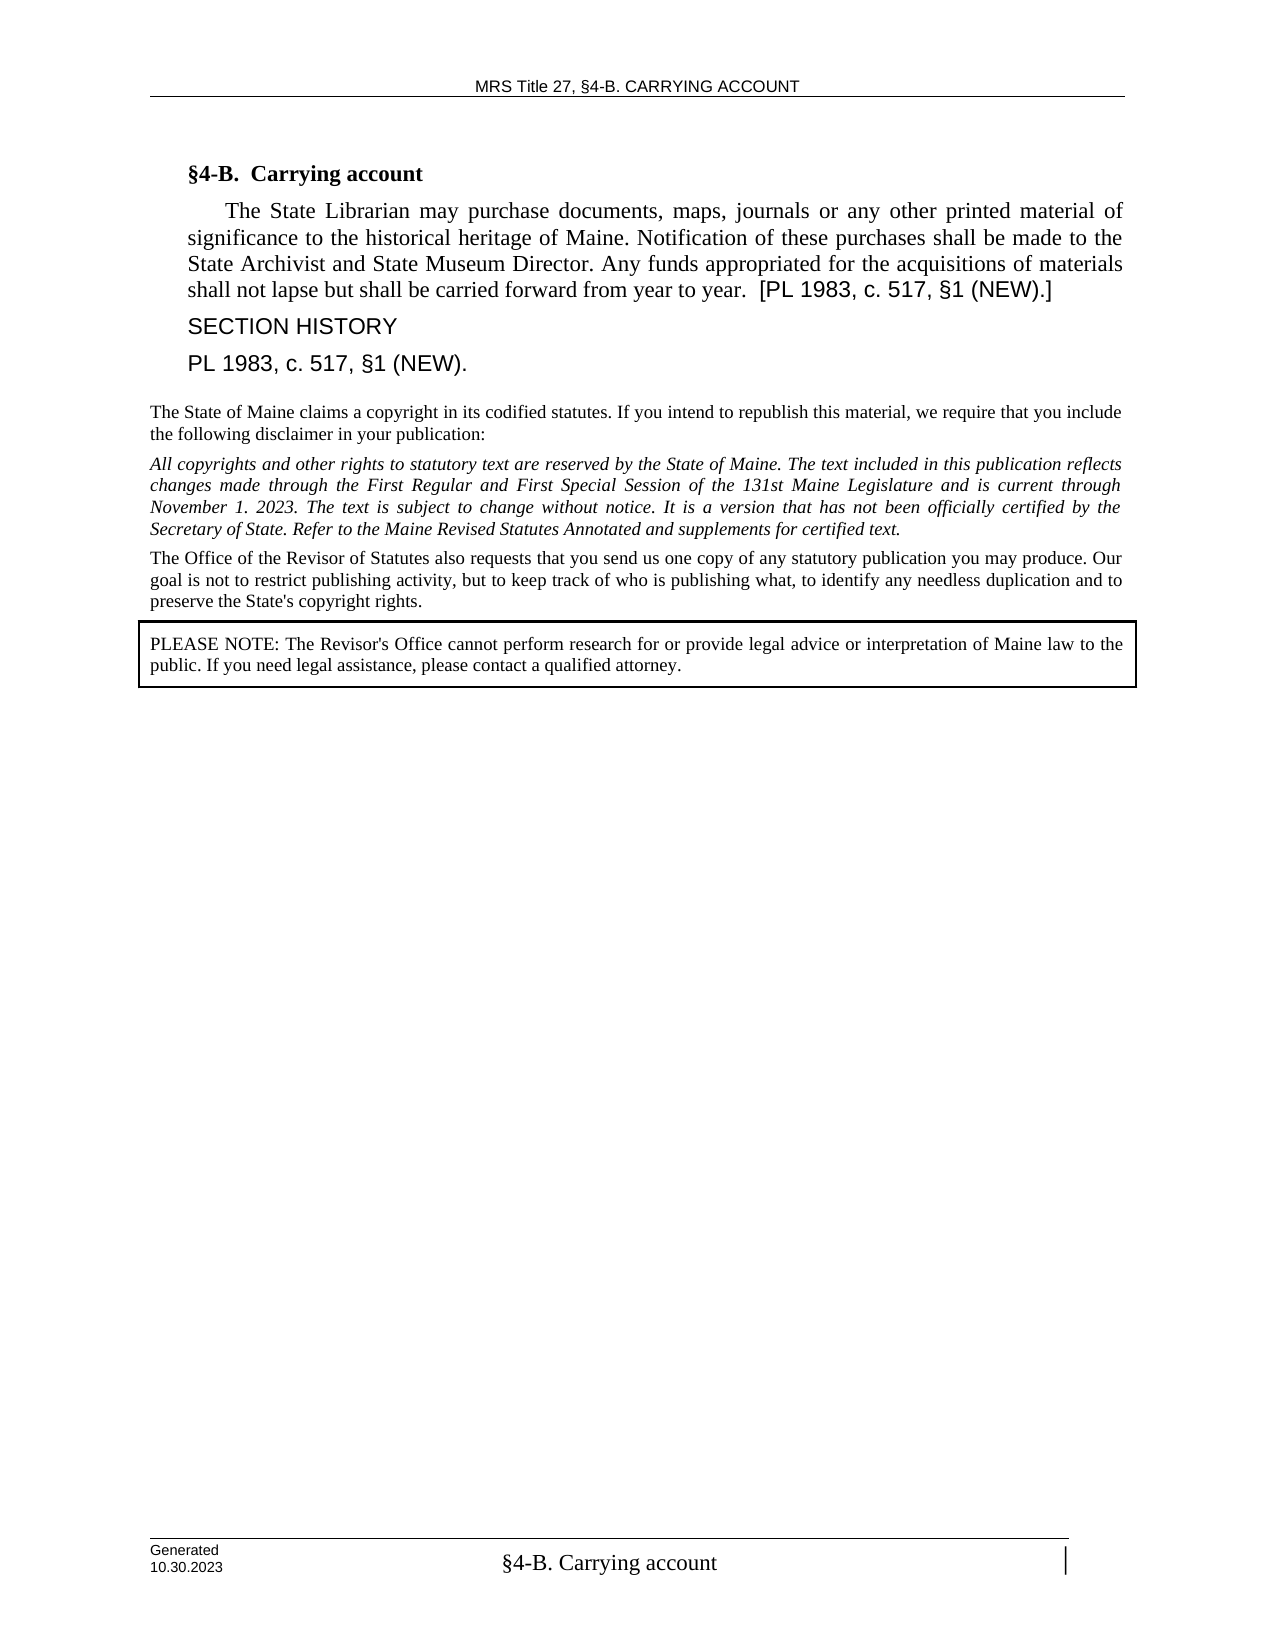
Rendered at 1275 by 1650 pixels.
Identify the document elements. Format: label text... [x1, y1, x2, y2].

text PL 1983, c. 517, §1 (NEW). [187, 350, 1125, 376]
text The State Librarian may purchase documents, maps, journals or any other printed material of significance to the historical heritage of Maine. Notification of these purchases shall be made to the State Archivist and State Museum Director. Any funds appropriated for the acquisitions of materials shall not lapse but shall be carried forward from year to year. [PL 1983, c. 517, §1 (NEW).] [187, 197, 1125, 303]
text The State of Maine claims a copyright in its codified statutes. If you intend to republish this material, we require that you include the following disclaimer in your publication: [150, 401, 1125, 444]
text All copyrights and other rights to statutory text are reserved by the State of Maine. The text included in this publication reflects changes made through the First Regular and First Special Session of the 131st Maine Legislature and is current through November 1. 2023 . The text is subject to change without notice. It is a version that has not been officially certified by the Secretary of State. Refer to the Maine Revised Statutes Annotated and supplements for certified text. [150, 453, 1125, 539]
text §4-B. Carrying account [187, 160, 1125, 187]
text SECTION HISTORY [187, 313, 1125, 339]
text The Office of the Revisor of Statutes also requests that you send us one copy of any statutory publication you may produce. Our goal is not to restrict publishing activity, but to keep track of who is publishing what, to identify any needless duplication and to preserve the State's copyright rights. [150, 547, 1125, 612]
text PLEASE NOTE: The Revisor's Office cannot perform research for or provide legal advice or interpretation of Maine law to the public. If you need legal assistance, please contact a qualified attorney. [140, 623, 1135, 686]
